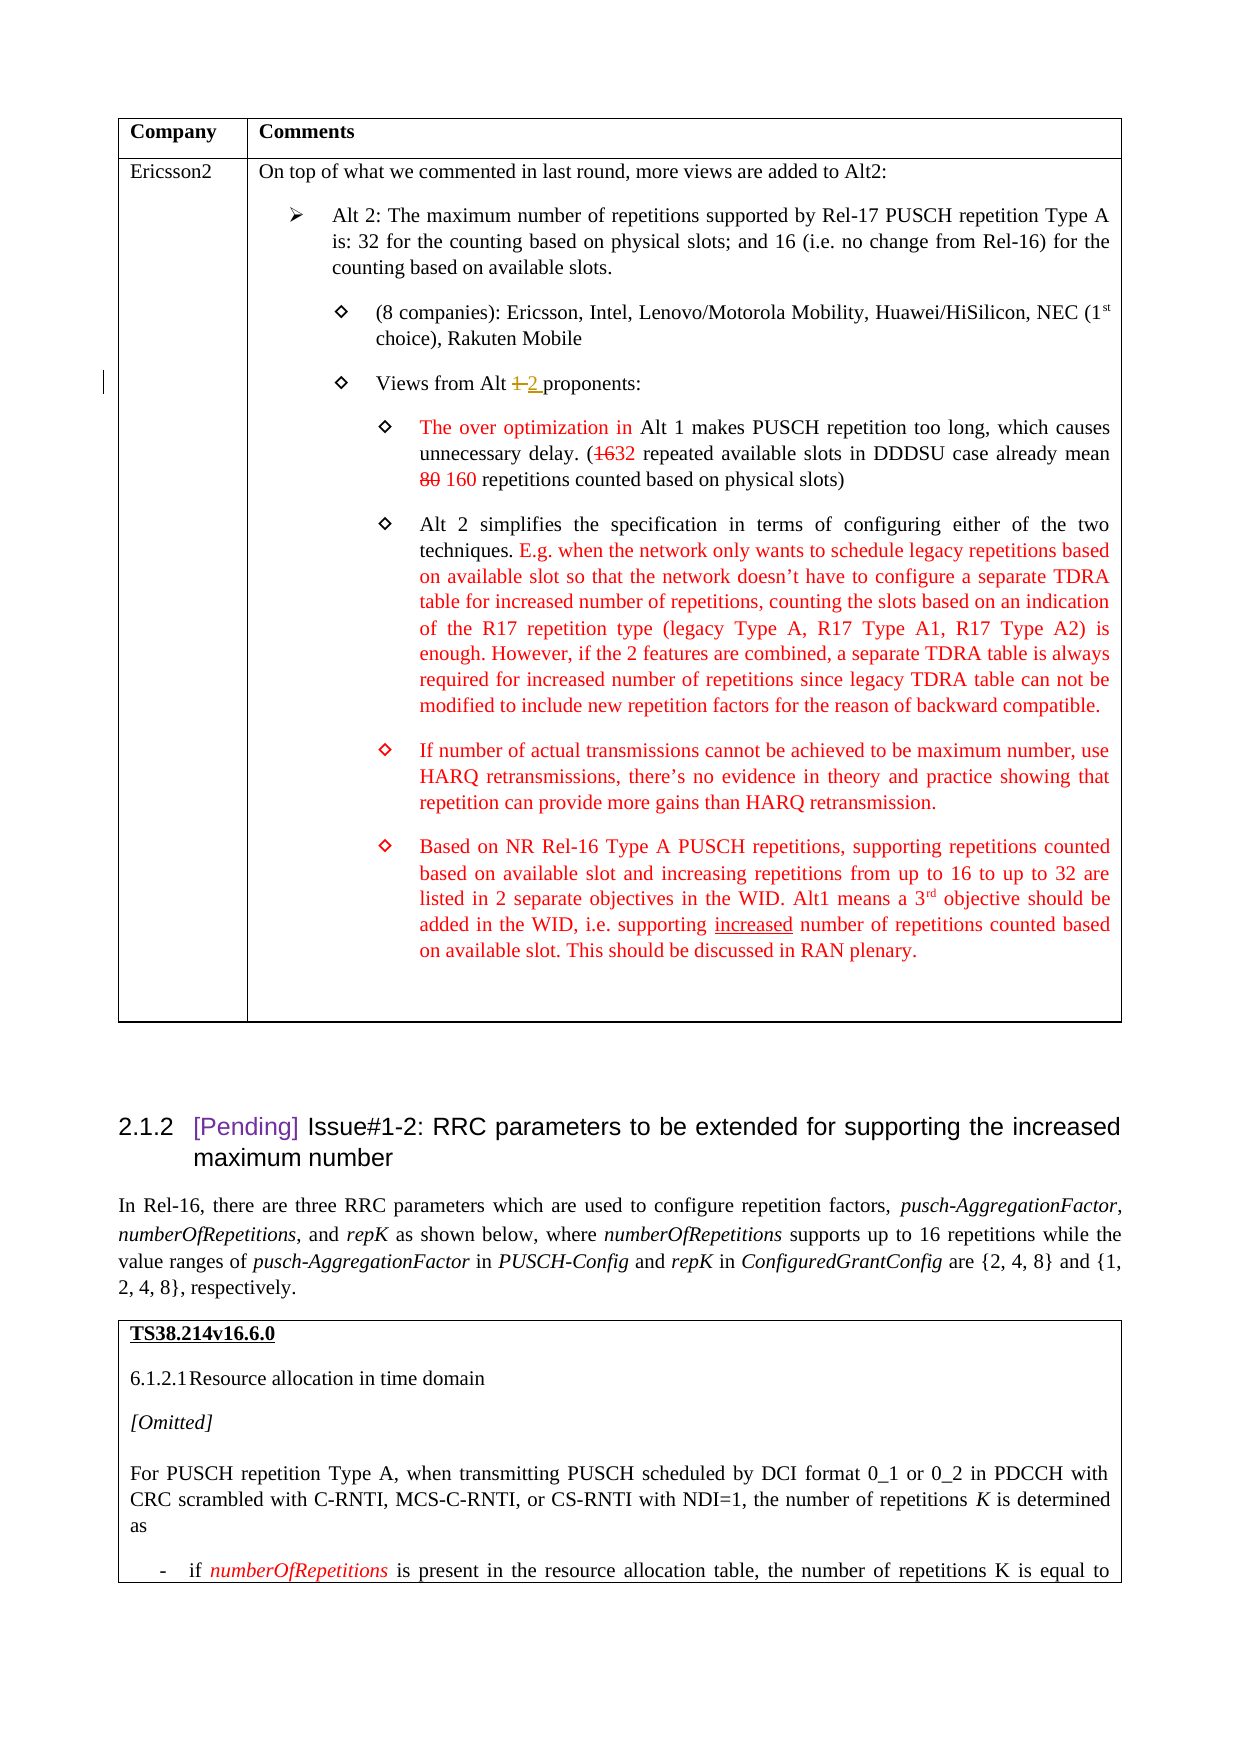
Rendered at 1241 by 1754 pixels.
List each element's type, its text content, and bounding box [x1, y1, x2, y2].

table_cell Ericsson2 [119, 159, 247, 1021]
table_header Company [119, 119, 247, 157]
table_header Comments [248, 119, 1121, 157]
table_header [119, 1321, 1121, 1582]
subtitle [Pending] Issue#1-2: RRC parameters to be extended for supporting the increased maximum number [118, 1112, 1122, 1172]
text In Rel-16, there are three RRC parameters which are used to configure repetition factors, pusch-AggregationFactor, numberOfRepetitions, and repK as shown below, where numberOfRepetitions supports up to 16 repetitions while the value ranges of pusch-AggregationFactor in PUSCH-Config and repK in ConfiguredGrantConfig are {2, 4, 8} and {1, 2, 4, 8}, respectively. [118, 1193, 1122, 1299]
table_cell On top of what we commented in last round, more views are added to Alt2: Alt 2: The maximum number of repetitions supported by Rel-17 PUSCH repetition Type A is: 32 for the counting based on physical slots; and 16 (i.e. no change from Rel-16) for the counting based on available slots. (8 companies): Ericsson, Intel, Lenovo/Motorola Mobility, Huawei/HiSilicon, NEC (1st choice), Rakuten Mobile Views from Alt proponents: The over optimization in Alt 1 makes PUSCH repetition too long, which causes unnecessary delay. (1632 repeated available slots in DDDSU case already mean 80 160 repetitions counted based on physical slots) Alt 2 simplifies the specification in terms of configuring either of the two techniques. E.g. when the network only wants to schedule legacy repetitions based on available slot so that the network doesn’t have to configure a separate TDRA table for increased number of repetitions, counting the slots based on an indication of the R17 repetition type (legacy Type A, R17 Type A1, R17 Type A2) is enough. However, if the 2 features are combined, a separate TDRA table is always required for increased number of repetitions since legacy TDRA table can not be modified to include new repetition factors for the reason of backward compatible. If number of actual transmissions cannot be achieved to be maximum number, use HARQ retransmissions, there’s no evidence in theory and practice showing that repetition can provide more gains than HARQ retransmission. Based on NR Rel-16 Type A PUSCH repetitions, supporting repetitions counted based on available slot and increasing repetitions from up to 16 to up to 32 are listed in 2 separate objectives in the WID. Alt1 means a 3rd objective should be added in the WID, i.e. supporting increased number of repetitions counted based on available slot. This should be discussed in RAN plenary. [248, 159, 1121, 1021]
